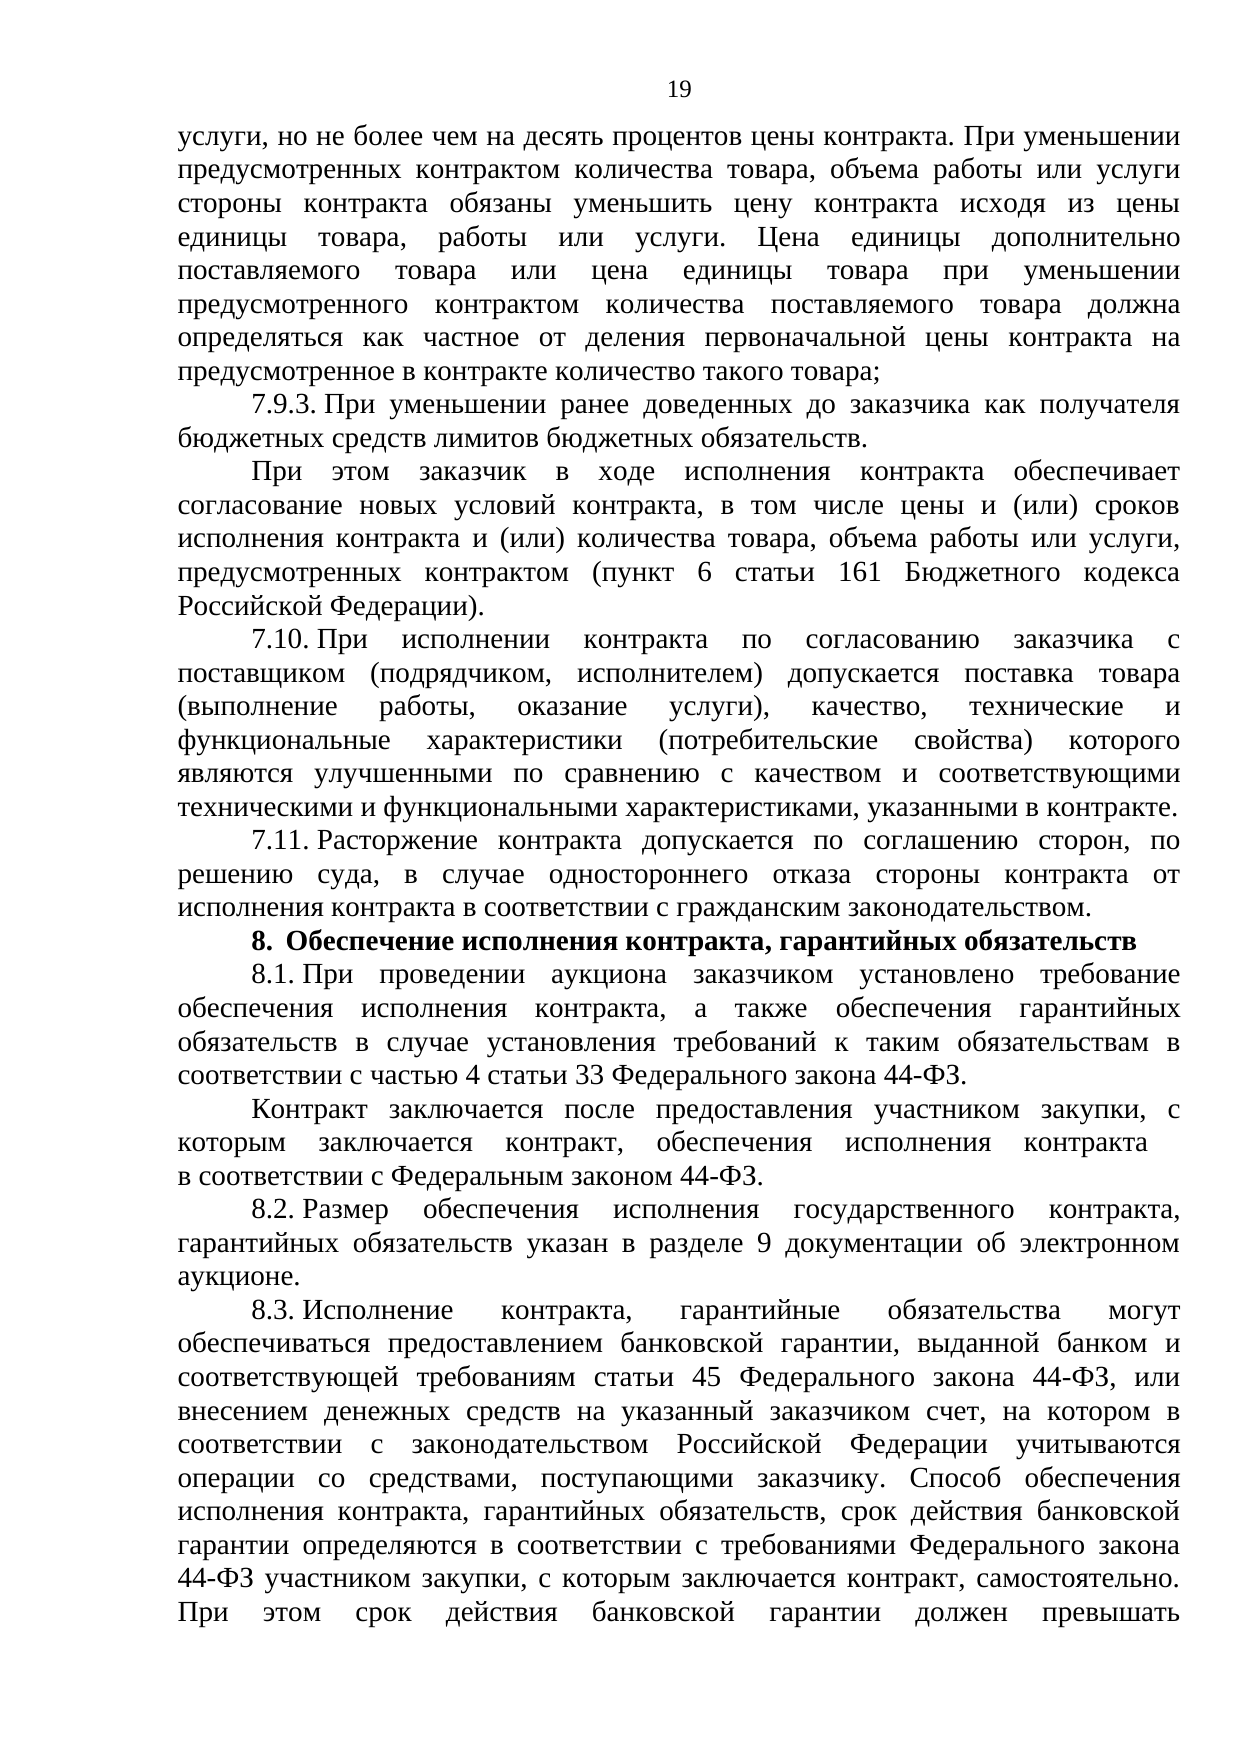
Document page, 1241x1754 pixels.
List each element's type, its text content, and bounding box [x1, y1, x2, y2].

text 8.1. При проведении аукциона заказчиком установлено требование обеспечения исполнения контракта, а также обеспечения гарантийных обязательств в случае установления требований к таким обязательствам в соответствии с частью 4 статьи 33 Федерального закона 44-ФЗ. [177, 957, 1181, 1091]
text 7.10. При исполнении контракта по согласованию заказчика с поставщиком (подрядчиком, исполнителем) допускается поставка товара (выполнение работы, оказание услуги), качество, технические и функциональные характеристики (потребительские свойства) которого являются улучшенными по сравнению с качеством и соответствующими техническими и функциональными характеристиками, указанными в контракте. [177, 621, 1181, 822]
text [177, 118, 1181, 386]
text Контракт заключается после предоставления участником закупки, с которым заключается контракт, обеспечения исполнения контракта в соответствии с Федеральным законом 44-ФЗ. [177, 1091, 1181, 1191]
text 7.9.3. При уменьшении ранее доведенных до заказчика как получателя бюджетных средств лимитов бюджетных обязательств. [177, 386, 1181, 453]
text 7.11. Расторжение контракта допускается по соглашению сторон, по решению суда, в случае одностороннего отказа стороны контракта от исполнения контракта в соответствии с гражданским законодательством. [177, 822, 1181, 923]
list Обеспечение исполнения контракта, гарантийных обязательств [177, 923, 1181, 957]
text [177, 1292, 1181, 1627]
text При этом заказчик в ходе исполнения контракта обеспечивает согласование новых условий контракта, в том числе цены и (или) сроков исполнения контракта и (или) количества товара, объема работы или услуги, предусмотренных контрактом (пункт 6 статьи 161 Бюджетного кодекса Российской Федерации). [177, 453, 1181, 621]
text 8.2. Размер обеспечения исполнения государственного контракта, гарантийных обязательств указан в разделе 9 документации об электронном аукционе. [177, 1191, 1181, 1292]
